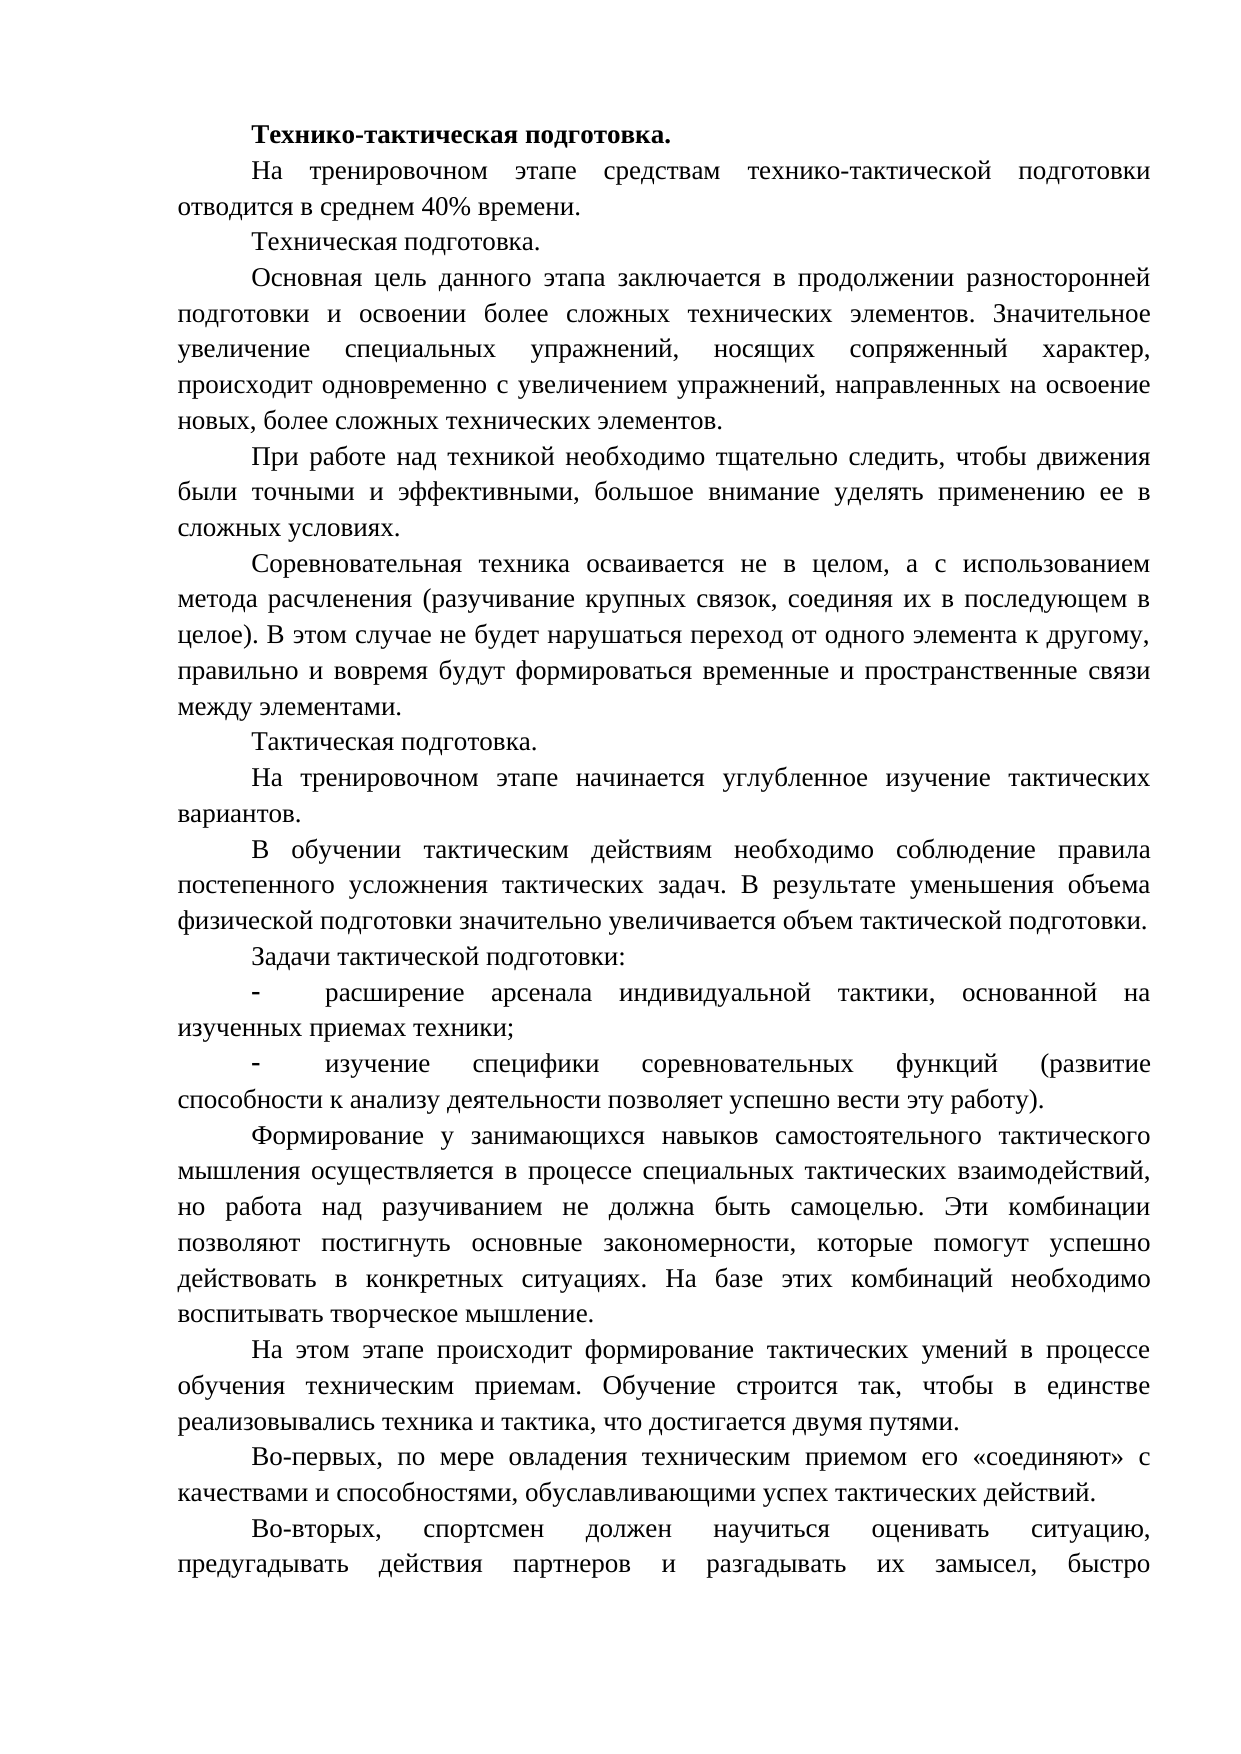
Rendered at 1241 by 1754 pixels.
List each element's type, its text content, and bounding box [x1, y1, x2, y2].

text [177, 1512, 1152, 1579]
text Задачи тактической подготовки: [177, 940, 1152, 971]
text В обучении тактическим действиям необходимо соблюдение правила постепенного усложнения тактических задач. В результате уменьшения объема физической подготовки значительно увеличивается объем тактической подготовки. [177, 833, 1152, 935]
text На этом этапе происходит формирование тактических умений в процессе обучения техническим приемам. Обучение строится так, чтобы в единстве реализовывались техника и тактика, что достигается двумя путями. [177, 1333, 1152, 1436]
text Основная цель данного этапа заключается в продолжении разносторонней подготовки и освоении более сложных технических элементов. Значительное увеличение специальных упражнений, носящих сопряженный характер, происходит одновременно с увеличением упражнений, направленных на освоение новых, более сложных технических элементов. [177, 261, 1152, 435]
text Во-первых, по мере овладения техническим приемом его «соединяют» с качествами и способностями, обуславливающими успех тактических действий. [177, 1440, 1152, 1507]
text При работе над техникой необходимо тщательно следить, чтобы движения были точными и эффективными, большое внимание уделять применению ее в сложных условиях. [177, 440, 1152, 542]
list расширение арсенала индивидуальной тактики, основанной на изученных приемах техники; [177, 976, 1152, 1043]
text Соревновательная техника осваивается не в целом, а с использованием метода расчленения (разучивание крупных связок, соединяя их в последующем в целое). В этом случае не будет нарушаться переход от одного элемента к другому, правильно и вовремя будут формироваться временные и пространственные связи между элементами. [177, 547, 1152, 721]
text Формирование у занимающихся навыков самостоятельного тактического мышления осуществляется в процессе специальных тактических взаимодействий, но работа над разучиванием не должна быть самоцелью. Эти комбинации позволяют постигнуть основные закономерности, которые помогут успешно действовать в конкретных ситуациях. На базе этих комбинаций необходимо воспитывать творческое мышление. [177, 1119, 1152, 1328]
text На тренировочном этапе средствам технико-тактической подготовки отводится в среднем 40% времени. [177, 154, 1152, 221]
list изучение специфики соревновательных функций (развитие способности к анализу деятельности позволяет успешно вести эту работу). [177, 1047, 1152, 1114]
text Технико-тактическая подготовка. [177, 118, 1152, 149]
text Техническая подготовка. [177, 225, 1152, 256]
text Тактическая подготовка. [177, 726, 1152, 757]
text На тренировочном этапе начинается углубленное изучение тактических вариантов. [177, 761, 1152, 828]
